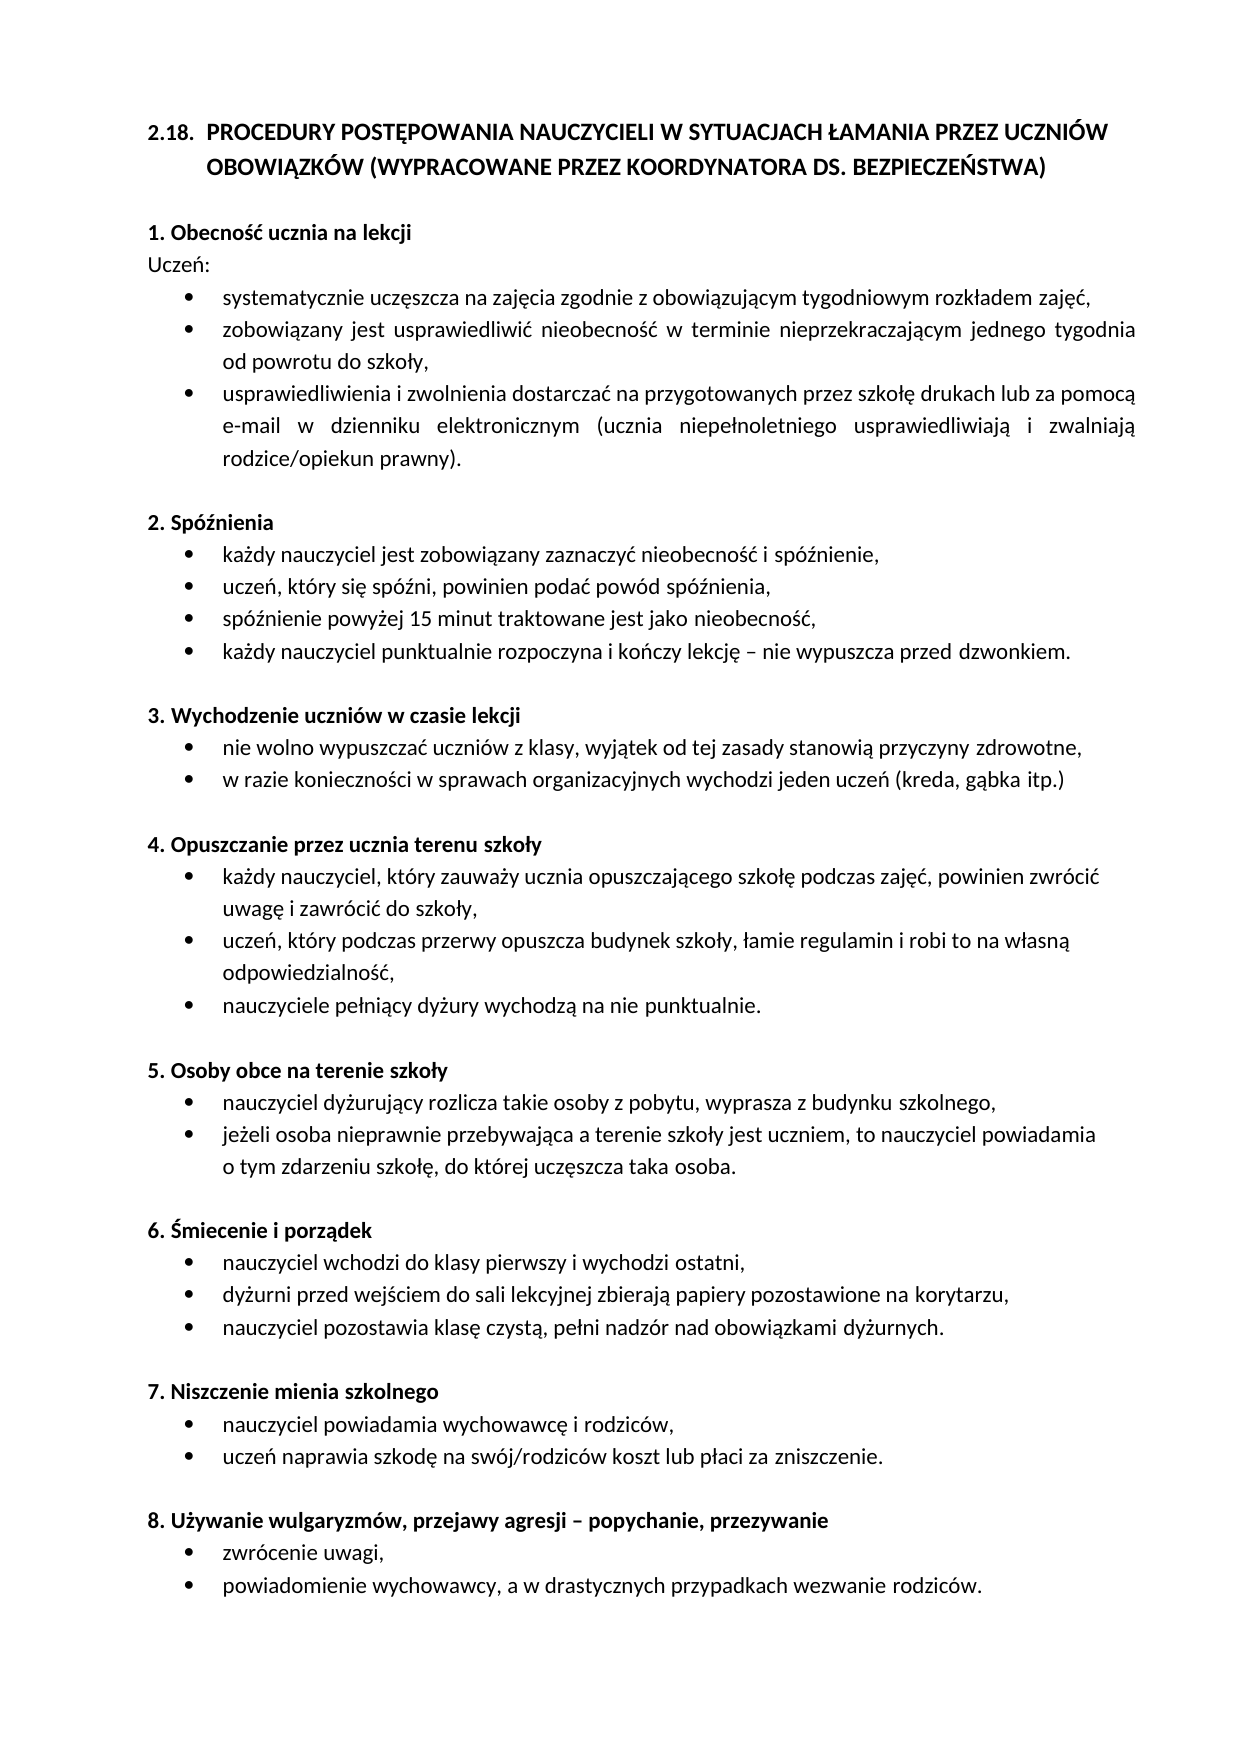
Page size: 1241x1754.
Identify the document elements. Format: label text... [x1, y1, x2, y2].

list każdy nauczyciel, który zauważy ucznia opuszczającego szkołę podczas zajęć, powinien zwrócić uwagę i zawrócić do szkoły, [185, 862, 1137, 922]
list jeżeli osoba nieprawnie przebywająca a terenie szkoły jest uczniem, to nauczyciel powiadamia o tym zdarzeniu szkołę, do której uczęszcza taka osoba. [185, 1120, 1137, 1180]
subtitle Opuszczanie przez ucznia terenu szkoły [147, 830, 1148, 858]
list nauczyciel dyżurujący rozlicza takie osoby z pobytu, wyprasza z budynku szkolnego, [185, 1088, 1148, 1116]
list dyżurni przed wejściem do sali lekcyjnej zbierają papiery pozostawione na korytarzu, [185, 1281, 1148, 1309]
list spóźnienie powyżej 15 minut traktowane jest jako nieobecność, [185, 604, 1148, 633]
list usprawiedliwienia i zwolnienia dostarczać na przygotowanych przez szkołę drukach lub za pomocą e-mail w dzienniku elektronicznym (ucznia niepełnoletniego usprawiedliwiają i zwalniają rodzice/opiekun prawny). [185, 379, 1137, 472]
subtitle PROCEDURY POSTĘPOWANIA NAUCZYCIELI W SYTUACJACH ŁAMANIA PRZEZ UCZNIÓW OBOWIĄZKÓW (WYPRACOWANE PRZEZ KOORDYNATORA DS. BEZPIECZEŃSTWA) [147, 116, 1137, 182]
list uczeń, który się spóźni, powinien podać powód spóźnienia, [185, 572, 1148, 600]
list uczeń, który podczas przerwy opuszcza budynek szkoły, łamie regulamin i robi to na własną odpowiedzialność, [185, 926, 1137, 986]
list zobowiązany jest usprawiedliwić nieobecność w terminie nieprzekraczającym jednego tygodnia od powrotu do szkoły, [185, 315, 1137, 375]
list nauczyciele pełniący dyżury wychodzą na nie punktualnie. [185, 990, 1148, 1019]
subtitle Spóźnienia [147, 508, 1148, 536]
list nauczyciel wchodzi do klasy pierwszy i wychodzi ostatni, [185, 1248, 1148, 1277]
subtitle Używanie wulgaryzmów, przejawy agresji – popychanie, przezywanie [147, 1506, 1148, 1534]
list powiadomienie wychowawcy, a w drastycznych przypadkach wezwanie rodziców. [185, 1571, 1148, 1599]
list zwrócenie uwagi, [185, 1538, 1148, 1566]
subtitle Osoby obce na terenie szkoły [147, 1056, 1148, 1084]
text Uczeń: [147, 250, 1148, 278]
list w razie konieczności w sprawach organizacyjnych wychodzi jeden uczeń (kreda, gąbka itp.) [185, 766, 1148, 794]
subtitle Śmiecenie i porządek [147, 1216, 1148, 1244]
list nauczyciel pozostawia klasę czystą, pełni nadzór nad obowiązkami dyżurnych. [185, 1313, 1148, 1341]
subtitle Niszczenie mienia szkolnego [147, 1377, 1148, 1405]
list nie wolno wypuszczać uczniów z klasy, wyjątek od tej zasady stanowią przyczyny zdrowotne, [185, 733, 1148, 761]
list każdy nauczyciel jest zobowiązany zaznaczyć nieobecność i spóźnienie, [185, 540, 1148, 568]
subtitle Wychodzenie uczniów w czasie lekcji [147, 701, 1148, 729]
subtitle Obecność ucznia na lekcji [147, 218, 1148, 246]
list każdy nauczyciel punktualnie rozpoczyna i kończy lekcję – nie wypuszcza przed dzwonkiem. [185, 637, 1148, 665]
list uczeń naprawia szkodę na swój/rodziców koszt lub płaci za zniszczenie. [185, 1442, 1148, 1470]
list nauczyciel powiadamia wychowawcę i rodziców, [185, 1410, 1148, 1438]
list systematycznie uczęszcza na zajęcia zgodnie z obowiązującym tygodniowym rozkładem zajęć, [185, 283, 1148, 311]
